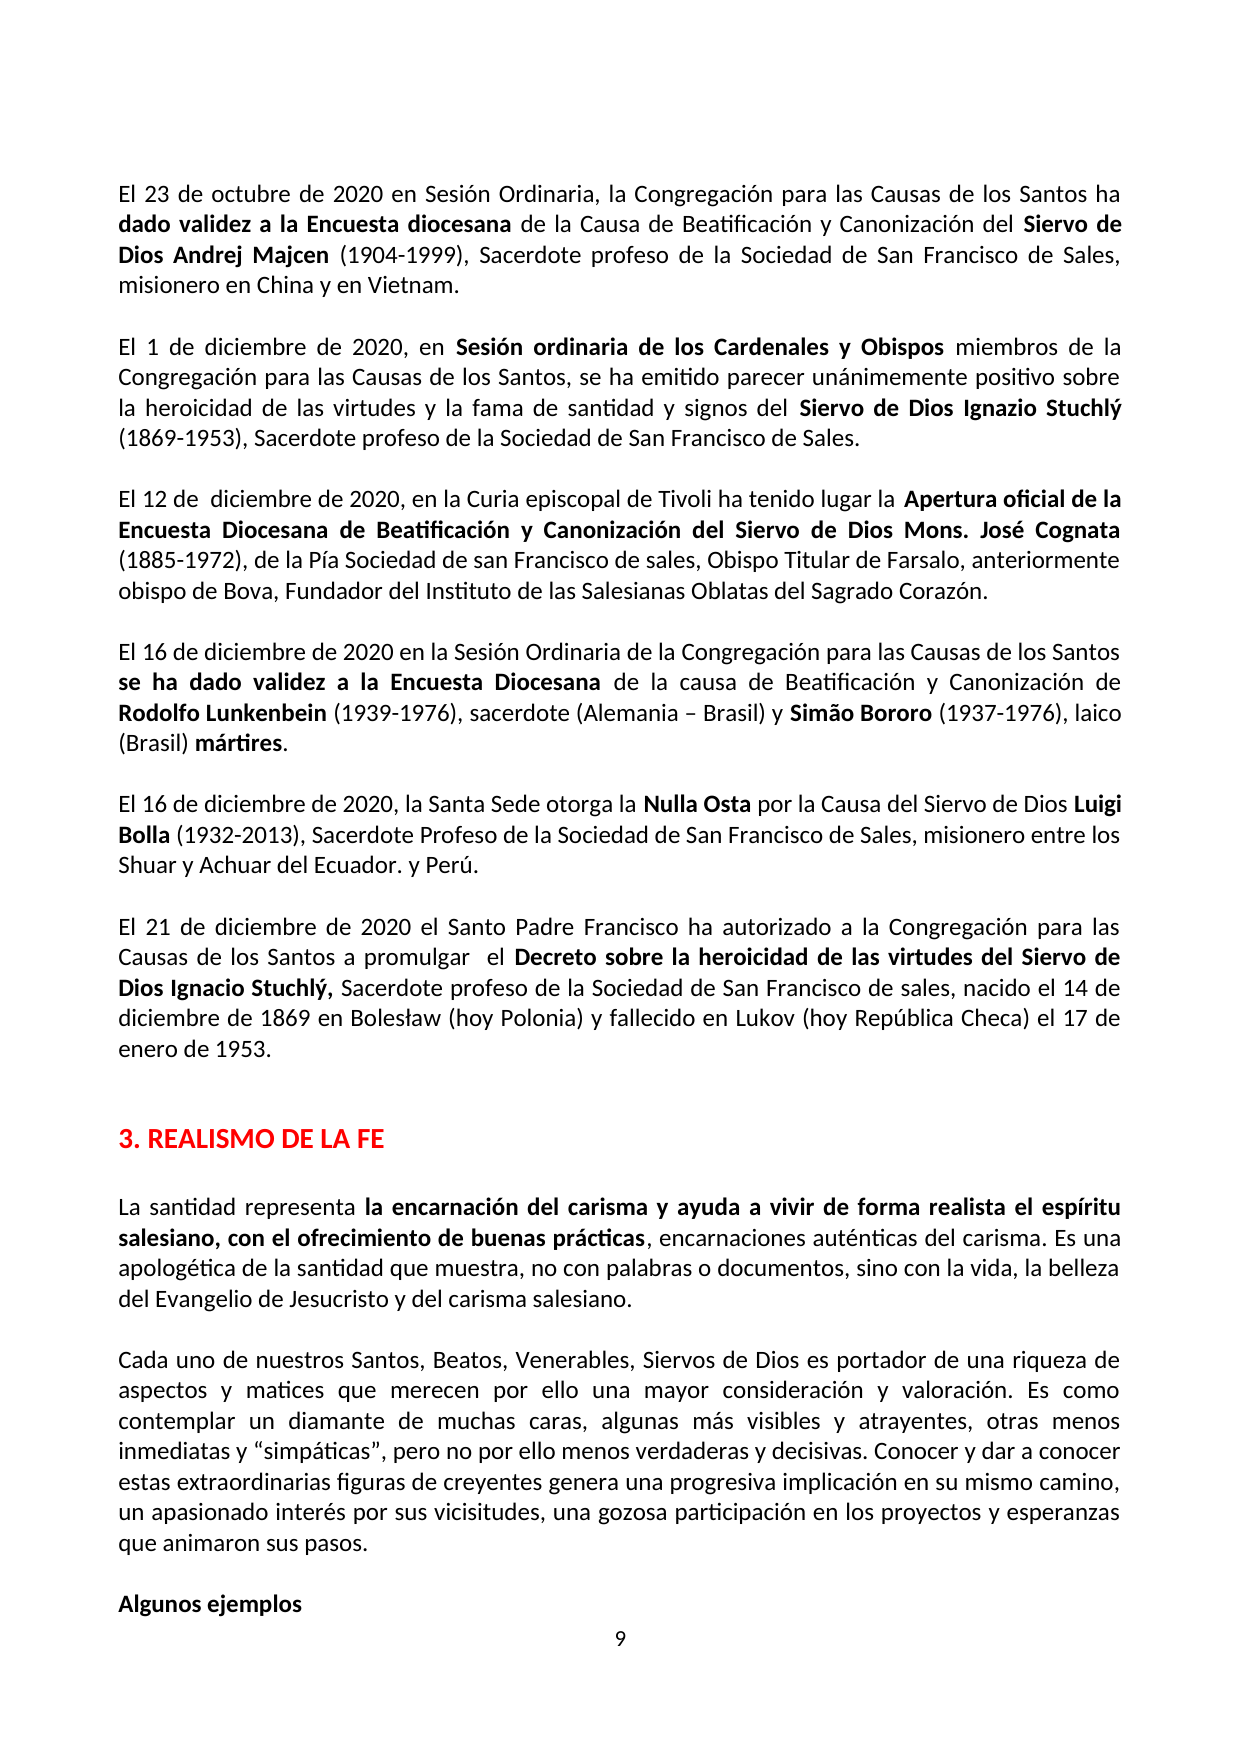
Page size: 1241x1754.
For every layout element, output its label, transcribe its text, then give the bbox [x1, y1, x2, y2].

text El 21 de diciembre de 2020 el Santo Padre Francisco ha autorizado a la Congregación para las Causas de los Santos a promulgar el Decreto sobre la heroicidad de las virtudes del Siervo de Dios Ignacio Stuchlý, Sacerdote profeso de la Sociedad de San Francisco de sales, nacido el 14 de diciembre de 1869 en Bolesław (hoy Polonia) y fallecido en Lukov (hoy República Checa) el 17 de enero de 1953. [118, 911, 1122, 1063]
text El 16 de diciembre de 2020, la Santa Sede otorga la Nulla Osta por la Causa del Siervo de Dios Luigi Bolla (1932-2013), Sacerdote Profeso de la Sociedad de San Francisco de Sales, misionero entre los Shuar y Achuar del Ecuador. y Perú. [118, 788, 1122, 880]
text El 1 de diciembre de 2020, en Sesión ordinaria de los Cardenales y Obispos miembros de la Congregación para las Causas de los Santos, se ha emitido parecer unánimemente positivo sobre la heroicidad de las virtudes y la fama de santidad y signos del Siervo de Dios Ignazio Stuchlý (1869-1953), Sacerdote profeso de la Sociedad de San Francisco de Sales. [118, 331, 1122, 453]
text El 12 de diciembre de 2020, en la Curia episcopal de Tivoli ha tenido lugar la Apertura oficial de la Encuesta Diocesana de Beatificación y Canonización del Siervo de Dios Mons. José Cognata (1885-1972), de la Pía Sociedad de san Francisco de sales, Obispo Titular de Farsalo, anteriormente obispo de Bova, Fundador del Instituto de las Salesianas Oblatas del Sagrado Corazón. [118, 483, 1122, 605]
text La santidad representa la encarnación del carisma y ayuda a vivir de forma realista el espíritu salesiano, con el ofrecimiento de buenas prácticas, encarnaciones auténticas del carisma. Es una apologética de la santidad que muestra, no con palabras o documentos, sino con la vida, la belleza del Evangelio de Jesucristo y del carisma salesiano. [118, 1191, 1122, 1313]
text El 16 de diciembre de 2020 en la Sesión Ordinaria de la Congregación para las Causas de los Santos se ha dado validez a la Encuesta Diocesana de la causa de Beatificación y Canonización de Rodolfo Lunkenbein (1939-1976), sacerdote (Alemania – Brasil) y Simão Bororo (1937-1976), laico (Brasil) mártires. [118, 697, 1122, 758]
text 3. Realismo de la fe [118, 1120, 1122, 1156]
text El 23 de octubre de 2020 en Sesión Ordinaria, la Congregación para las Causas de los Santos ha dado validez a la Encuesta diocesana de la Causa de Beatificación y Canonización del Siervo de Dios Andrej Majcen (1904-1999), Sacerdote profeso de la Sociedad de San Francisco de Sales, misionero en China y en Vietnam. [118, 209, 1122, 300]
text Algunos ejemplos [118, 1588, 1122, 1619]
text Cada uno de nuestros Santos, Beatos, Venerables, Siervos de Dios es portador de una riqueza de aspectos y matices que merecen por ello una mayor consideración y valoración. Es como contemplar un diamante de muchas caras, algunas más visibles y atrayentes, otras menos inmediatas y “simpáticas”, pero no por ello menos verdaderas y decisivas. Conocer y dar a conocer estas extraordinarias figuras de creyentes genera una progresiva implicación en su mismo camino, un apasionado interés por sus vicisitudes, una gozosa participación en los proyectos y esperanzas que animaron sus pasos. [118, 1344, 1122, 1558]
